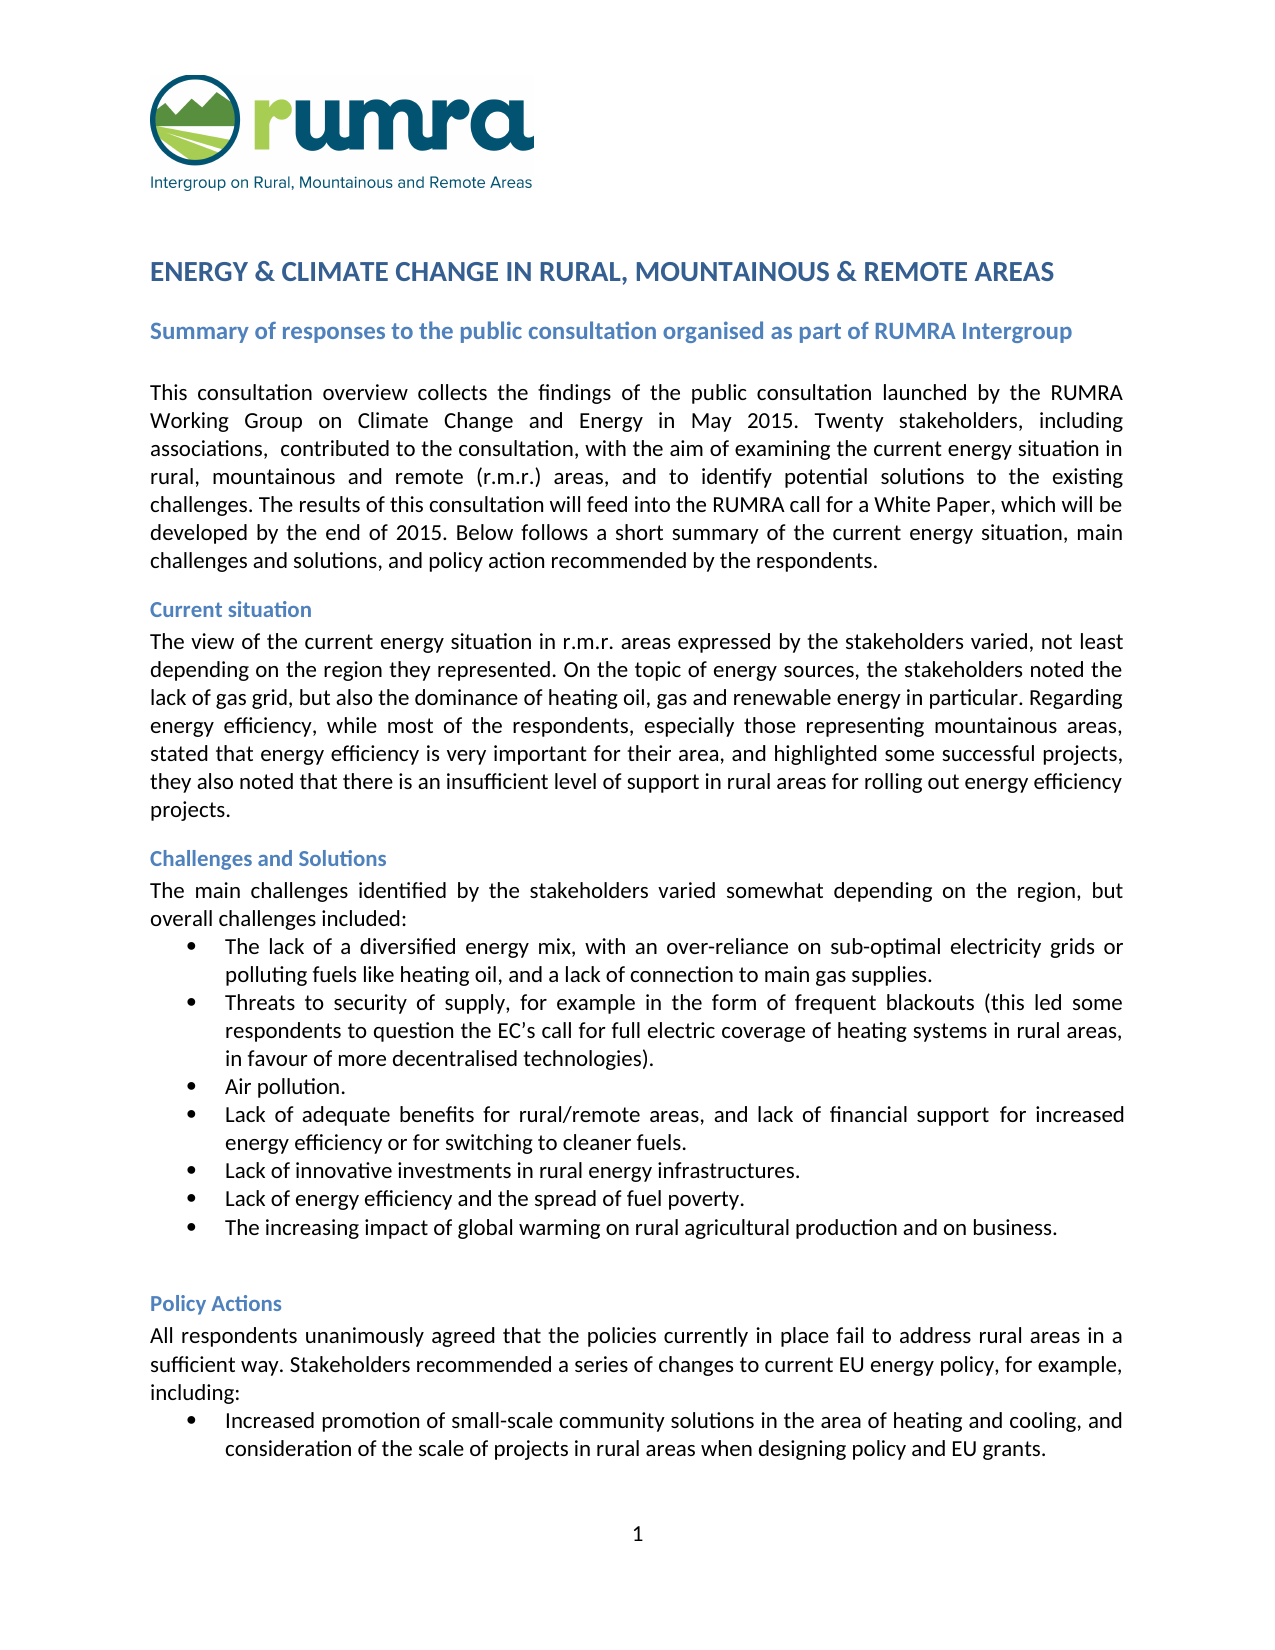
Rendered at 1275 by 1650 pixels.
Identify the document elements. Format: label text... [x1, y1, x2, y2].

picture [150, 75, 534, 191]
text All respondents unanimously agreed that the policies currently in place fail to address rural areas in a sufficient way. Stakeholders recommended a series of changes to current EU energy policy, for example, including: [150, 1322, 1125, 1406]
list Threats to security of supply, for example in the form of frequent blackouts (this led some respondents to question the EC’s call for full electric coverage of heating systems in rural areas, in favour of more decentralised technologies). [187, 988, 1125, 1072]
text This consultation overview collects the findings of the public consultation launched by the RUMRA Working Group on Climate Change and Energy in May 2015. Twenty stakeholders, including associations, contributed to the consultation, with the aim of examining the current energy situation in rural, mountainous and remote (r.m.r.) areas, and to identify potential solutions to the existing challenges. The results of this consultation will feed into the RUMRA call for a White Paper, which will be developed by the end of 2015. Below follows a short summary of the current energy situation, main challenges and solutions, and policy action recommended by the respondents. [150, 378, 1125, 574]
picture [156, 80, 234, 159]
subtitle Current situation [150, 595, 1125, 623]
picture [150, 75, 181, 109]
picture [486, 112, 509, 138]
list Lack of innovative investments in rural energy infrastructures. [187, 1157, 1125, 1184]
list Lack of energy efficiency and the spread of fuel poverty. [187, 1184, 1125, 1213]
subtitle ENERGY & CLIMATE CHANGE IN RURAL, MOUNTAINOUS & REMOTE AREAS [150, 253, 1125, 289]
subtitle Summary of responses to the public consultation organised as part of RUMRA Intergroup [150, 315, 1125, 346]
list Increased promotion of small-scale community solutions in the area of heating and cooling, and consideration of the scale of projects in rural areas when designing policy and EU grants. [187, 1406, 1125, 1462]
text The view of the current energy situation in r.m.r. areas expressed by the stakeholders varied, not least depending on the region they represented. On the topic of energy sources, the stakeholders noted the lack of gas grid, but also the dominance of heating oil, gas and renewable energy in particular. Regarding energy efficiency, while most of the respondents, especially those representing mountainous areas, stated that energy efficiency is very important for their area, and highlighted some successful projects, they also noted that there is an insufficient level of support in rural areas for rolling out energy efficiency projects. [150, 627, 1125, 823]
list Lack of adequate benefits for rural/remote areas, and lack of financial support for increased energy efficiency or for switching to cleaner fuels. [187, 1101, 1125, 1157]
subtitle Policy Actions [150, 1289, 1125, 1317]
list The increasing impact of global warming on rural agricultural production and on business. [187, 1213, 1125, 1241]
subtitle Challenges and Solutions [150, 844, 1125, 872]
list Air pollution. [187, 1072, 1125, 1101]
list The lack of a diversified energy mix, with an over-reliance on sub-optimal electricity grids or polluting fuels like heating oil, and a lack of connection to main gas supplies. [187, 932, 1125, 988]
text The main challenges identified by the stakeholders varied somewhat depending on the region, but overall challenges included: [150, 876, 1125, 932]
